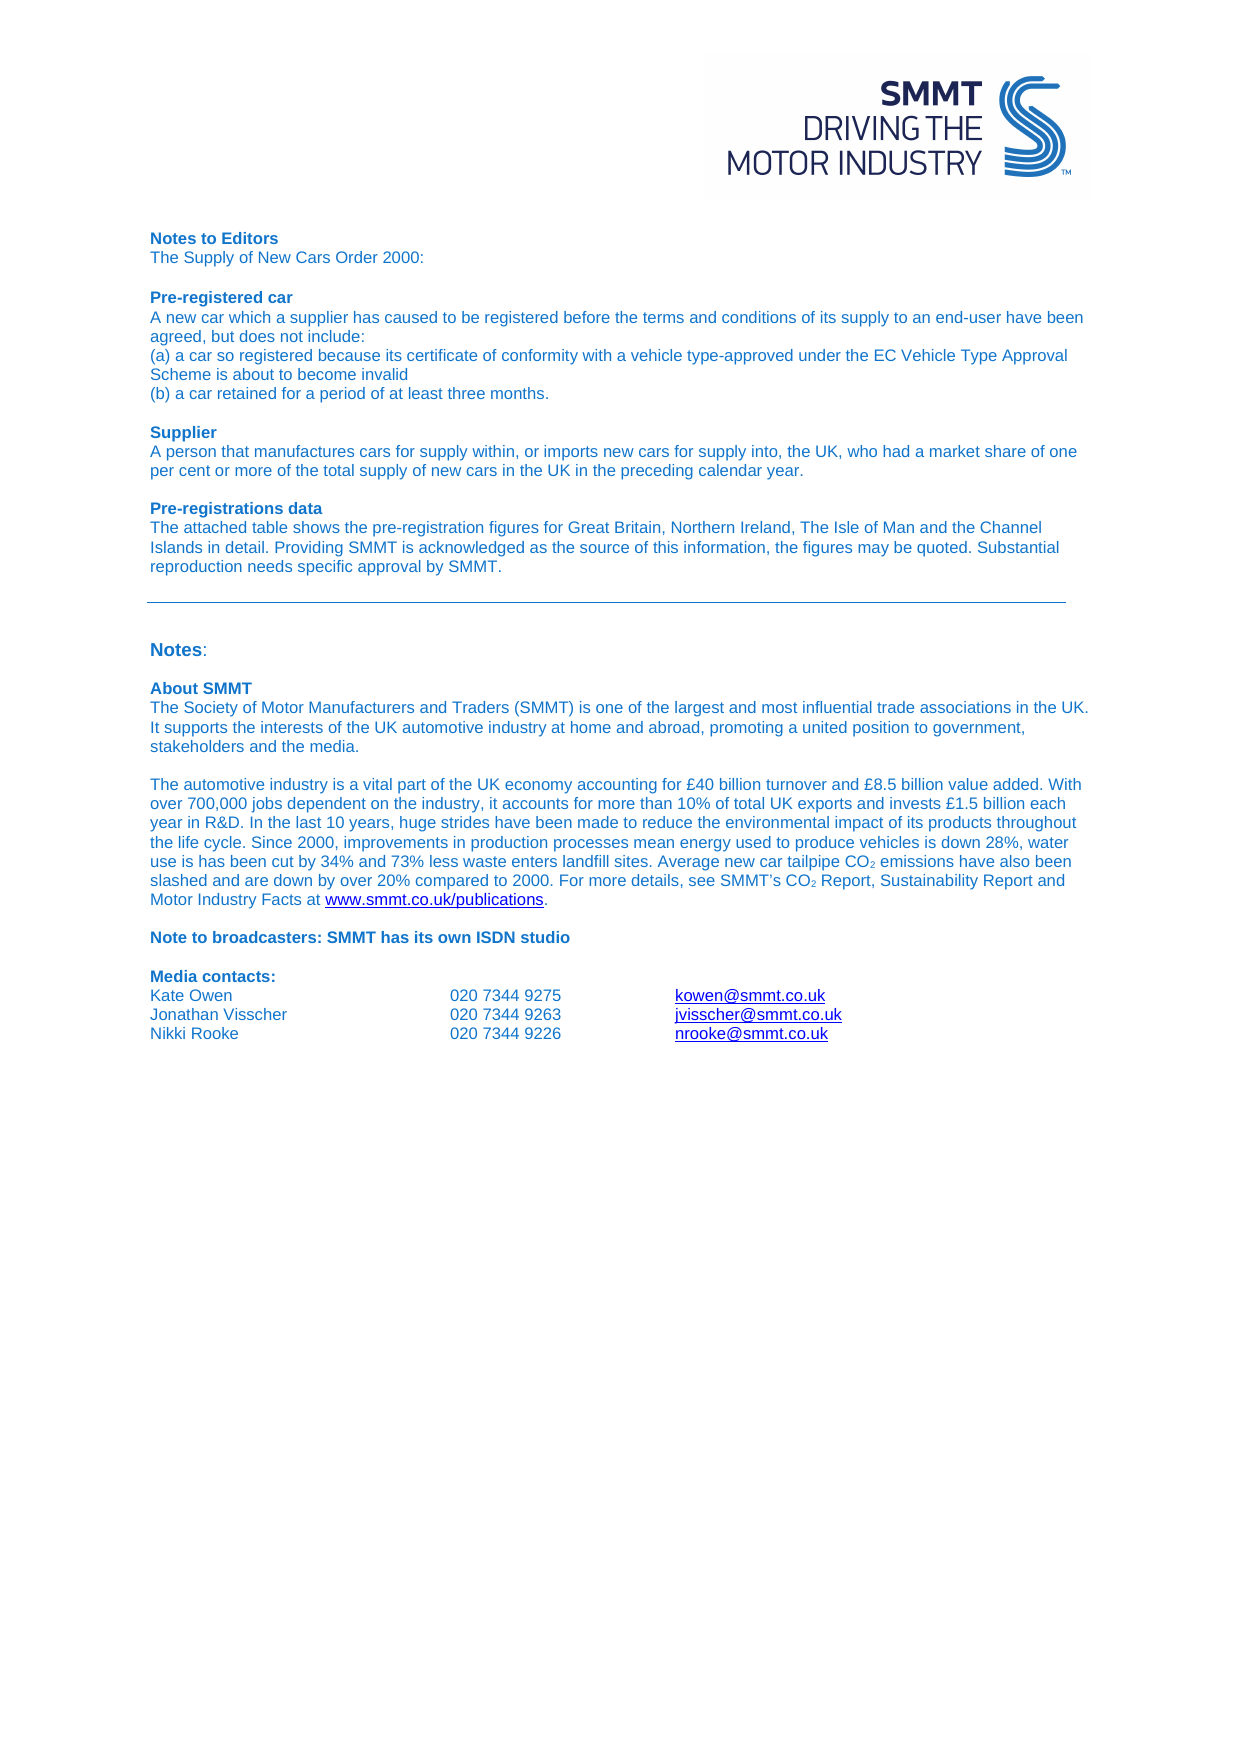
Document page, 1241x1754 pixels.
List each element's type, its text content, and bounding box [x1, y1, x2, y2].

picture [703, 52, 1091, 201]
text Kate Owen 020 7344 9275 kowen@smmt.co.uk [150, 986, 1090, 1005]
text Notes: [150, 638, 1090, 660]
text Notes to Editors [150, 229, 1090, 248]
text Jonathan Visscher 020 7344 9263 jvisscher@smmt.co.uk [150, 1005, 1090, 1024]
text Nikki Rooke 020 7344 9226 nrooke@smmt.co.uk [150, 1024, 1090, 1043]
text The Society of Motor Manufacturers and Traders (SMMT) is one of the largest and most influential trade associations in the UK. It supports the interests of the UK automotive industry at home and abroad, promoting a united position to government, stakeholders and the media. [150, 698, 1090, 756]
subtitle Supplier [150, 422, 1090, 442]
text A person that manufactures cars for supply within, or imports new cars for supply into, the UK, who had a market share of one per cent or more of the total supply of new cars in the UK in the preceding calendar year. [150, 442, 1090, 480]
text The automotive industry is a vital part of the UK economy accounting for £40 billion turnover and £8.5 billion value added. With over 700,000 jobs dependent on the industry, it accounts for more than 10% of total UK exports and invests £1.5 billion each year in R&D. In the last 10 years, huge strides have been made to reduce the environmental impact of its products throughout the life cycle. Since 2000, improvements in production processes mean energy used to produce vehicles is down 28%, water use is has been cut by 34% and 73% less waste enters landfill sites. Average new car tailpipe CO2 emissions have also been slashed and are down by over 20% compared to 2000. For more details, see SMMT’s CO2 Report, Sustainability Report and Motor Industry Facts at www.smmt.co.uk/publications. [150, 775, 1090, 909]
subtitle Pre-registered car [150, 288, 1090, 307]
text A new car which a supplier has caused to be registered before the terms and conditions of its supply to an end-user have been agreed, but does not include: (a) a car so registered because its certificate of conformity with a vehicle type-approved under the EC Vehicle Type Approval Scheme is about to become invalid (b) a car retained for a period of at least three months. [150, 307, 1090, 403]
text The Supply of New Cars Order 2000: [150, 248, 1090, 267]
text Note to broadcasters: SMMT has its own ISDN studio Media contacts: [150, 928, 1090, 986]
subtitle Pre-registrations data [150, 499, 1090, 518]
text The attached table shows the pre-registration figures for Great Britain, Northern Ireland, The Isle of Man and the Channel Islands in detail. Providing SMMT is acknowledged as the source of this information, the figures may be quoted. Substantial reproduction needs specific approval by SMMT. [150, 518, 1090, 576]
text About SMMT [150, 679, 1090, 698]
